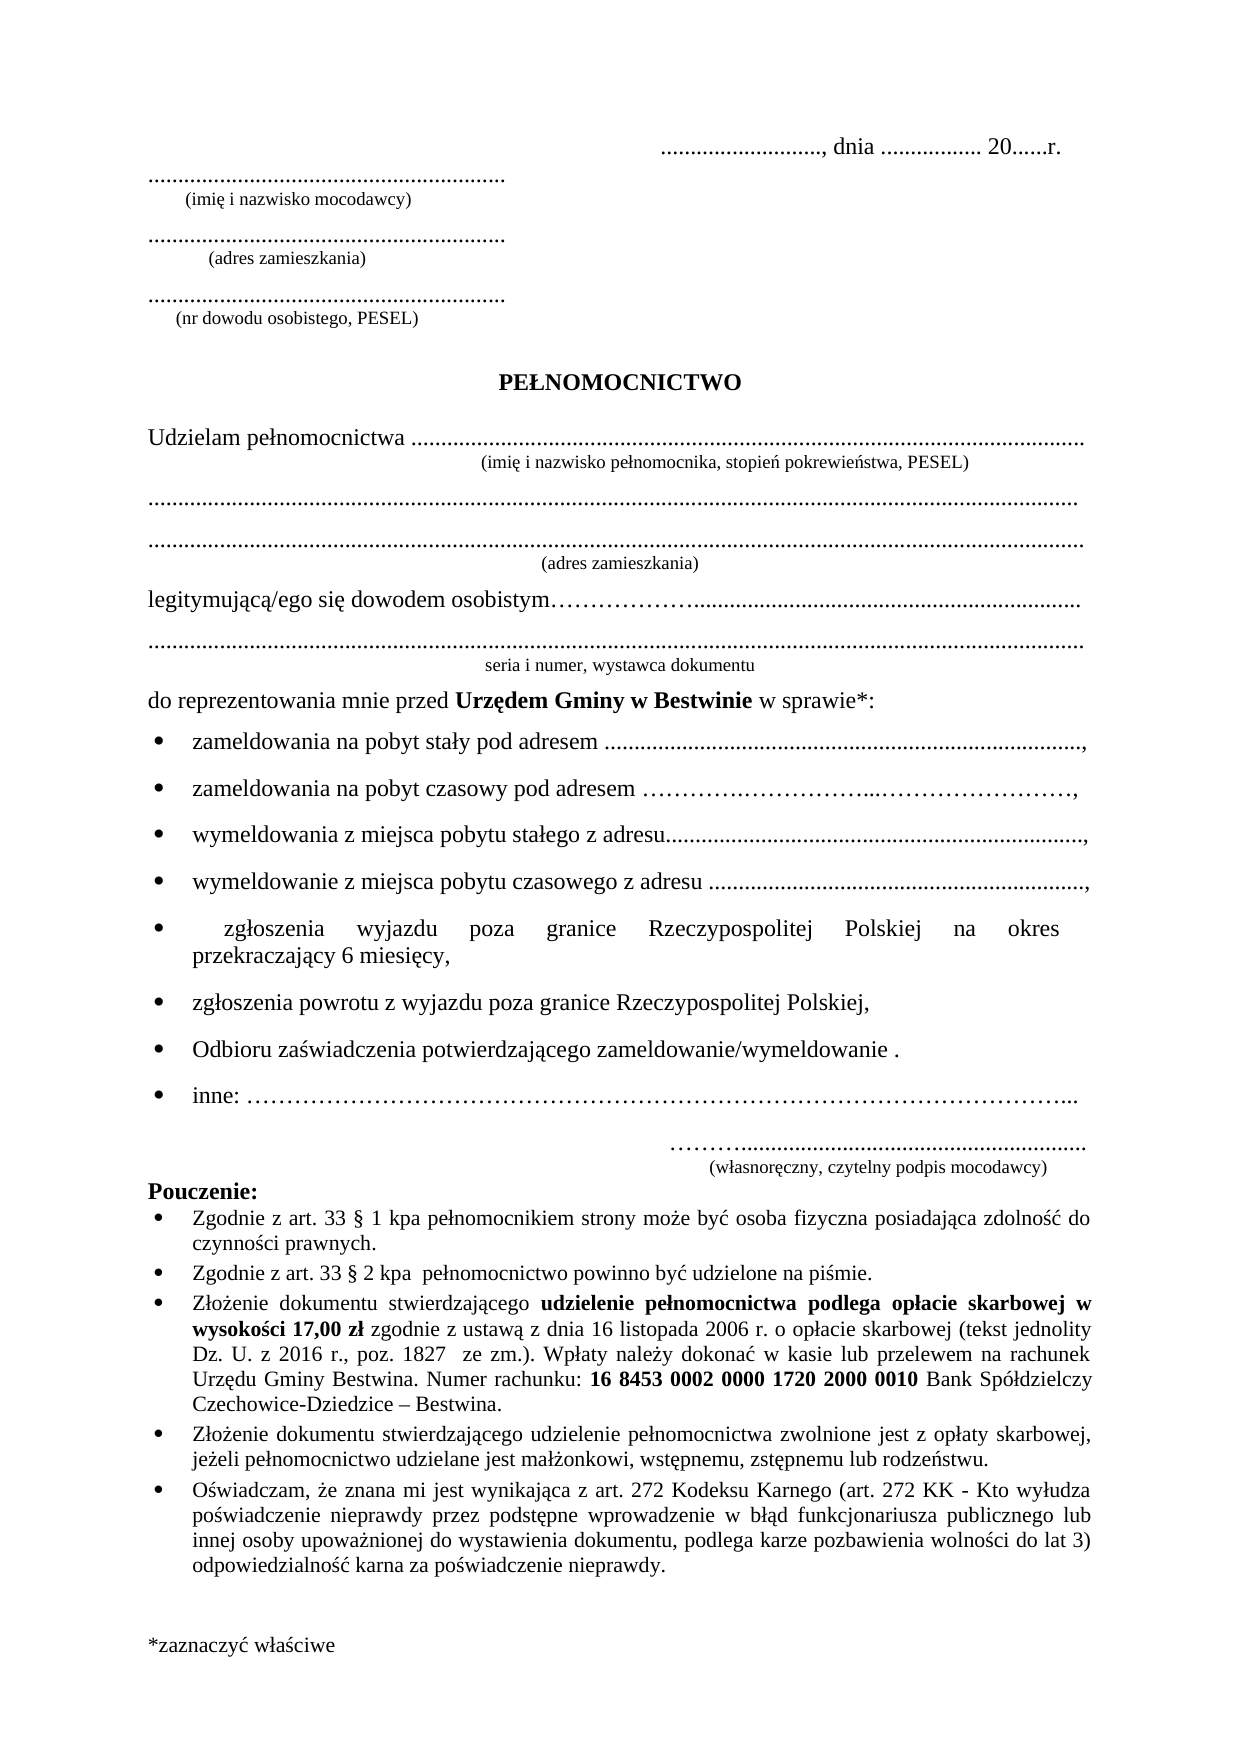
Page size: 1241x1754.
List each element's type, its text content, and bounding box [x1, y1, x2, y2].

text ............................................................ [148, 279, 1093, 307]
text ……….......................................................... (własnoręczny, czytelny podpis mocodawcy) [664, 1128, 1093, 1177]
text ............................................................................................................................................................ [148, 483, 1093, 511]
text (nr dowodu osobistego, PESEL) [148, 307, 1093, 329]
text (adres zamieszkania) [148, 552, 1093, 574]
list wymeldowanie z miejsca pobytu czasowego z adresu ..............................................................., [154, 867, 1093, 895]
text ............................................................................................................................................................. [148, 525, 1093, 552]
list inne: …………………………………………………………………………………………... [154, 1081, 1093, 1109]
text ............................................................ [148, 220, 1093, 247]
list zgłoszenia powrotu z wyjazdu poza granice Rzeczypospolitej Polskiej, [154, 988, 1093, 1016]
list zameldowania na pobyt stały pod adresem ................................................................................, [154, 727, 1093, 755]
list Odbioru zaświadczenia potwierdzającego zameldowanie/wymeldowanie . [154, 1035, 1093, 1062]
list Oświadczam, że znana mi jest wynikająca z art. 272 Kodeksu Karnego (art. 272 KK - Kto wyłudza poświadczenie nieprawdy przez podstępne wprowadzenie w błąd funkcjonariusza publicznego lub innej osoby upoważnionej do wystawienia dokumentu, podlega karze pozbawienia wolności do lat 3) odpowiedzialność karna za poświadczenie nieprawdy. [154, 1477, 1093, 1577]
list zgłoszenia wyjazdu poza granice Rzeczypospolitej Polskiej na okres przekraczający 6 miesięcy, [154, 914, 1093, 969]
list Złożenie dokumentu stwierdzającego udzielenie pełnomocnictwa zwolnione jest z opłaty skarbowej, jeżeli pełnomocnictwo udzielane jest małżonkowi, wstępnemu, zstępnemu lub rodzeństwu. [154, 1421, 1093, 1472]
text (imię i nazwisko pełnomocnika, stopień pokrewieństwa, PESEL) [148, 451, 1093, 473]
text Pouczenie: [148, 1177, 1093, 1205]
text ............................................................ [148, 160, 1093, 187]
list wymeldowania z miejsca pobytu stałego z adresu......................................................................, [154, 821, 1093, 848]
text ............................................................................................................................................................. [148, 626, 1093, 653]
text seria i numer, wystawca dokumentu [148, 653, 1093, 675]
text *zaznaczyć właściwe [148, 1632, 1093, 1657]
list zameldowania na pobyt czasowy pod adresem ………….……………...……………………, [154, 774, 1093, 801]
text Udzielam pełnomocnictwa ................................................................................................................. [148, 423, 1093, 451]
text (adres zamieszkania) [148, 247, 1093, 269]
text legitymującą/ego się dowodem osobistym………………................................................................. [148, 584, 1093, 612]
text ..........................., dnia ................. 20......r. [148, 132, 1093, 160]
text (imię i nazwisko mocodawcy) [148, 187, 1093, 209]
list Zgodnie z art. 33 § 2 kpa pełnomocnictwo powinno być udzielone na piśmie. [154, 1260, 1093, 1285]
text do reprezentowania mnie przed Urzędem Gminy w Bestwinie w sprawie*: [148, 686, 1093, 713]
list Zgodnie z art. 33 § 1 kpa pełnomocnikiem strony może być osoba fizyczna posiadająca zdolność do czynności prawnych. [154, 1205, 1093, 1255]
list Złożenie dokumentu stwierdzającego udzielenie pełnomocnictwa podlega opłacie skarbowej w wysokości 17,00 zł zgodnie z ustawą z dnia 16 listopada 2006 r. o opłacie skarbowej (tekst jednolity Dz. U. z 2016 r., poz. 1827 ze zm.). Wpłaty należy dokonać w kasie lub przelewem na rachunek Urzędu Gminy Bestwina. Numer rachunku: 16 8453 0002 0000 1720 2000 0010 Bank Spółdzielczy Czechowice-Dziedzice – Bestwina. [154, 1290, 1093, 1416]
text PEŁNOMOCNICTWO [148, 368, 1093, 396]
